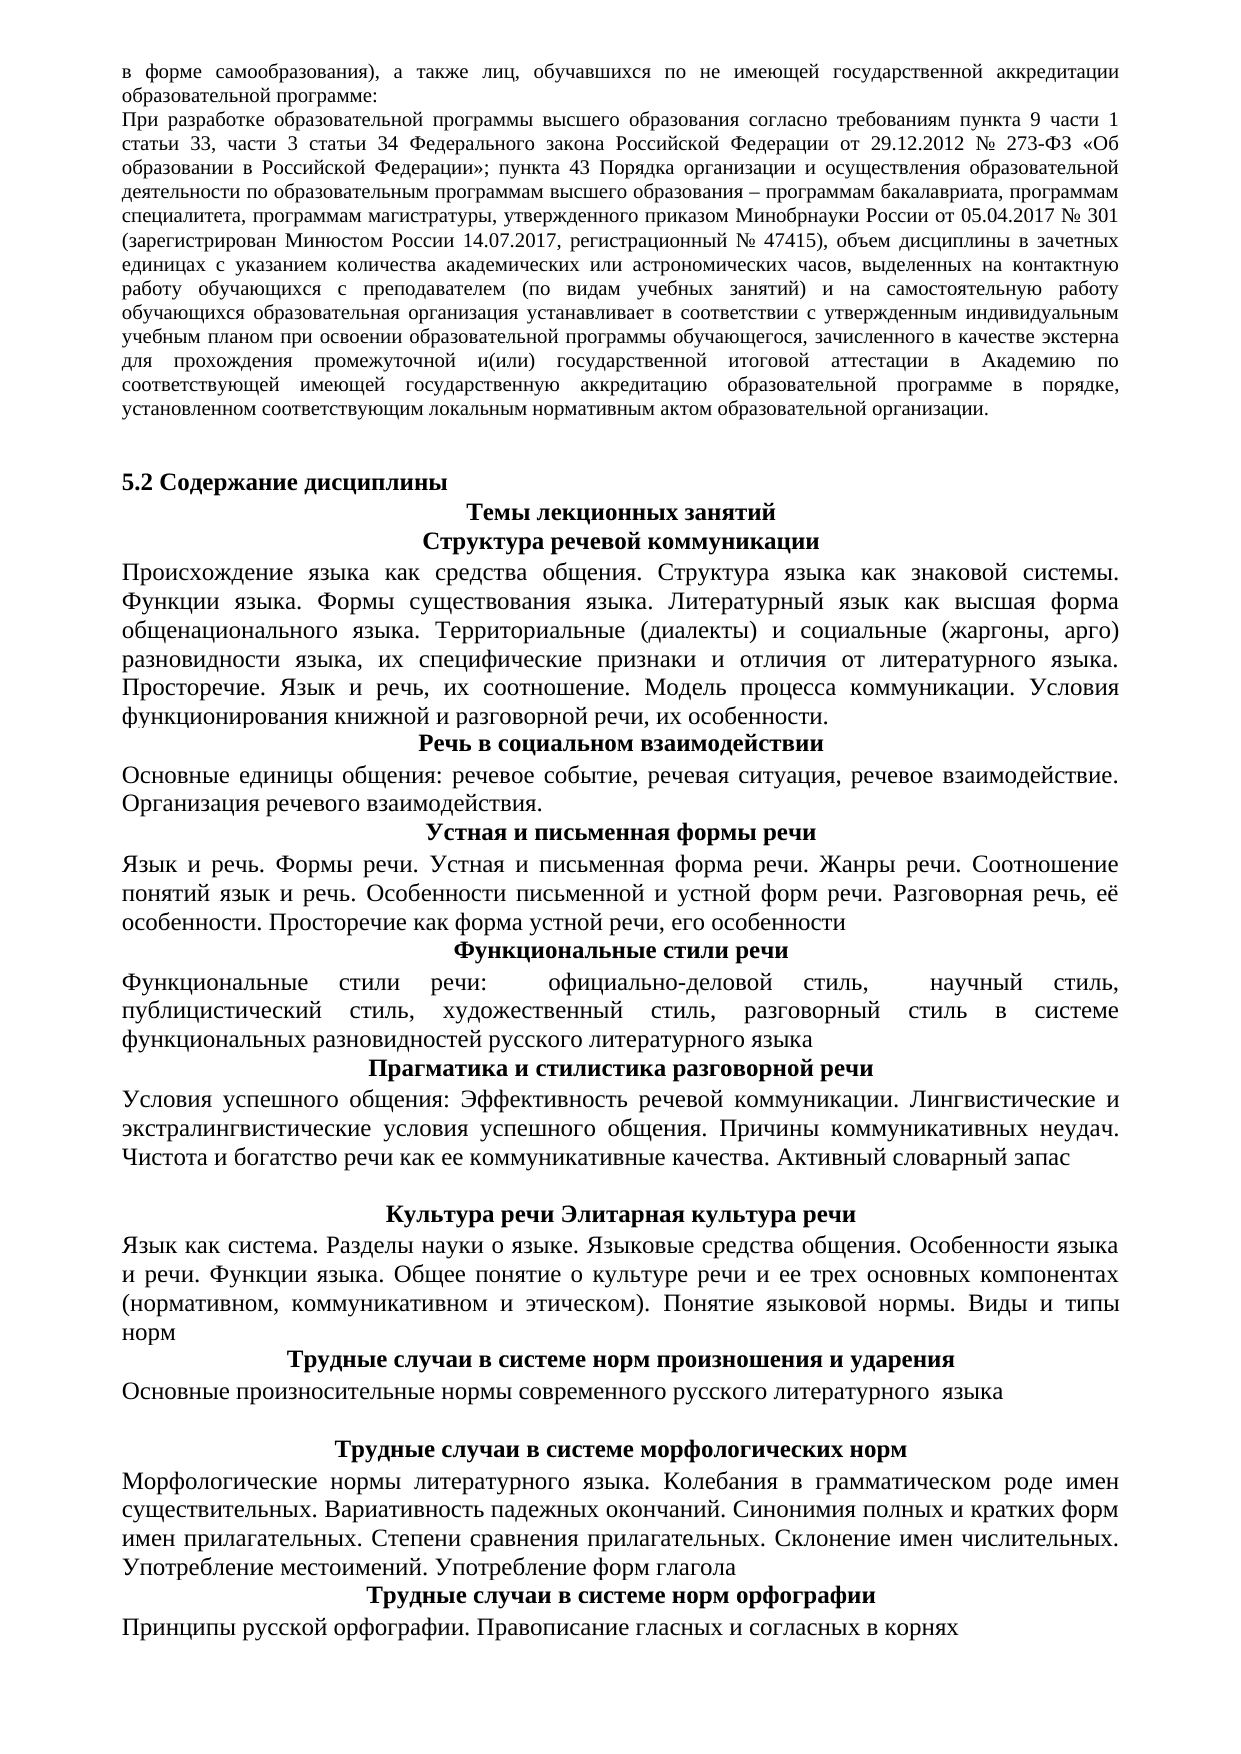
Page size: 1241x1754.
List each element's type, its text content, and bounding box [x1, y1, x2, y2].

table_cell Культура речи Элитарная культура речи [118, 1199, 1124, 1230]
table_cell Трудные случаи в системе морфологических норм [118, 1434, 1124, 1466]
table_cell Язык как система. Разделы науки о языке. Языковые средства общения. Особенности языка и речи. Функции языка. Общее понятие о культуре речи и ее трех основных компонентах (нормативном, коммуникативном и этическом). Понятие языковой нормы. Виды и типы норм [118, 1230, 1124, 1344]
table_cell Структура речевой коммуникации [118, 526, 1124, 557]
table_cell 5.2 Содержание дисциплины [118, 436, 1124, 497]
table_cell Язык и речь. Формы речи. Устная и письменная форма речи. Жанры речи. Соотношение понятий язык и речь. Особенности письменной и устной форм речи. Разговорная речь, её особенности. Просторечие как форма устной речи, его особенности [118, 849, 1124, 935]
table_cell Трудные случаи в системе норм орфографии [118, 1580, 1124, 1612]
table_cell Функциональные стили речи [118, 935, 1124, 967]
table_cell Речь в социальном взаимодействии [118, 728, 1124, 760]
table_cell Принципы русской орфографии. Правописание гласных и согласных в корнях [118, 1612, 1124, 1661]
table_cell Основные произносительные нормы современного русского литературного языка [118, 1376, 1124, 1434]
table_cell Основные единицы общения: речевое событие, речевая ситуация, речевое взаимодействие. Организация речевого взаимодействия. [118, 760, 1124, 817]
table_cell Происхождение языка как средства общения. Структура языка как знаковой системы. Функции языка. Формы существования языка. Литературный язык как высшая форма общенационального языка. Территориальные (диалекты) и социальные (жаргоны, арго) разновидности языка, их специфические признаки и отличия от литературного языка. Просторечие. Язык и речь, их соотношение. Модель процесса коммуникации. Условия функционирования книжной и разговорной речи, их особенности. [118, 558, 1124, 728]
table_cell Функциональные стили речи: официально-деловой стиль, научный стиль, публицистический стиль, художественный стиль, разговорный стиль в системе функциональных разновидностей русского литературного языка [118, 967, 1124, 1053]
table_header в форме самообразования), а также лиц, обучавшихся по не имеющей государственной аккредитации образовательной программе: При разработке образовательной программы высшего образования согласно требованиям пункта 9 части 1 статьи 33, части 3 статьи 34 Федерального закона Российской Федерации от 29.12.2012 № 273-ФЗ «Об образовании в Российской Федерации»; пункта 43 Порядка организации и осуществления образовательной деятельности по образовательным программам высшего образования – программам бакалавриата, программам специалитета, программам магистратуры, утвержденного приказом Минобрнауки России от 05.04.2017 № 301 (зарегистрирован Минюстом России 14.07.2017, регистрационный № 47415), объем дисциплины в зачетных единицах с указанием количества академических или астрономических часов, выделенных на контактную работу обучающихся с преподавателем (по видам учебных занятий) и на самостоятельную работу обучающихся образовательная организация устанавливает в соответствии с утвержденным индивидуальным учебным планом при освоении образовательной программы обучающегося, зачисленного в качестве экстерна для прохождения промежуточной и(или) государственной итоговой аттестации в Академию по соответствующей имеющей государственную аккредитацию образовательной программе в порядке, установленном соответствующим локальным нормативным актом образовательной организации. [118, 59, 1124, 436]
table_cell Трудные случаи в системе норм произношения и ударения [118, 1345, 1124, 1376]
table_cell Морфологические нормы литературного языка. Колебания в грамматическом роде имен существительных. Вариативность падежных окончаний. Синонимия полных и кратких форм имен прилагательных. Степени сравнения прилагательных. Склонение имен числительных. Употребление местоимений. Употребление форм глагола [118, 1466, 1124, 1580]
table_cell Темы лекционных занятий [118, 497, 1124, 526]
table_cell Условия успешного общения: Эффективность речевой коммуникации. Лингвистические и экстралингвистические условия успешного общения. Причины коммуникативных неудач. Чистота и богатство речи как ее коммуникативные качества. Активный словарный запас [118, 1085, 1124, 1199]
table_cell Устная и письменная формы речи [118, 818, 1124, 849]
table_cell Прагматика и стилистика разговорной речи [118, 1053, 1124, 1084]
